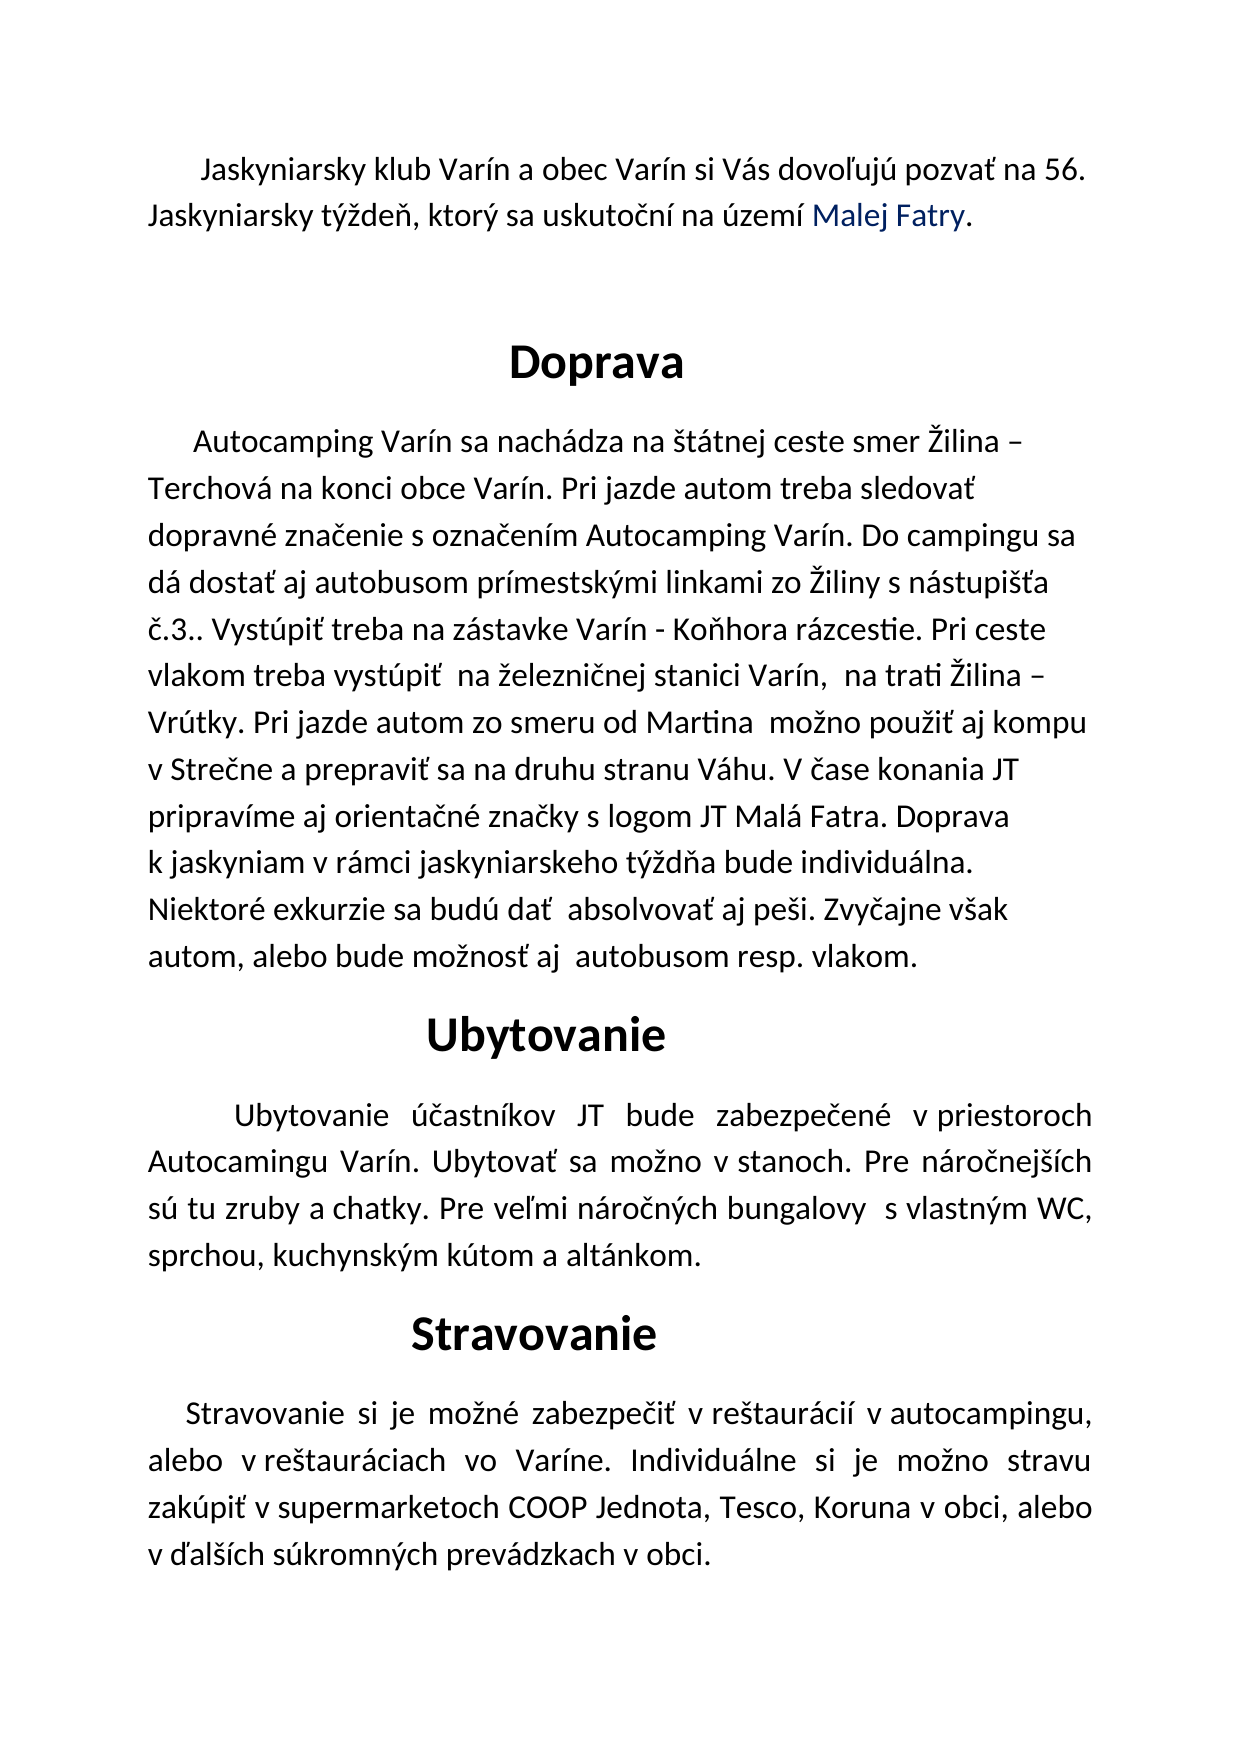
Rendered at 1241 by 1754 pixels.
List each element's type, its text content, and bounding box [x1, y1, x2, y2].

text Doprava [148, 329, 1093, 391]
text Ubytovanie [148, 1003, 1093, 1064]
text Stravovanie si je možné zabezpečiť v reštaurácií v autocampingu, alebo v reštauráciach vo Varíne. Individuálne si je možno stravu zakúpiť v supermarketoch COOP Jednota, Tesco, Koruna v obci, alebo v ďalších súkromných prevádzkach v obci. [148, 1392, 1093, 1573]
text Ubytovanie účastníkov JT bude zabezpečené v priestoroch Autocamingu Varín. Ubytovať sa možno v stanoch. Pre náročnejších sú tu zruby a chatky. Pre veľmi náročných bungalovy s vlastným WC, sprchou, kuchynským kútom a altánkom. [148, 1093, 1093, 1274]
text Stravovanie [148, 1301, 1093, 1362]
text Autocamping Varín sa nachádza na štátnej ceste smer Žilina – Terchová na konci obce Varín. Pri jazde autom treba sledovať dopravné značenie s označením Autocamping Varín. Do campingu sa dá dostať aj autobusom prímestskými linkami zo Žiliny s nástupišťa č.3.. Vystúpiť treba na zástavke Varín - Koňhora rázcestie. Pri ceste vlakom treba vystúpiť na železničnej stanici Varín, na trati Žilina – Vrútky. Pri jazde autom zo smeru od Martina možno použiť aj kompu v Strečne a prepraviť sa na druhu stranu Váhu. V čase konania JT pripravíme aj orientačné značky s logom JT Malá Fatra. Doprava k jaskyniam v rámci jaskyniarskeho týždňa bude individuálna. Niektoré exkurzie sa budú dať absolvovať aj peši. Zvyčajne však autom, alebo bude možnosť aj autobusom resp. vlakom. [148, 421, 1093, 976]
text Jaskyniarsky klub Varín a obec Varín si Vás dovoľujú pozvať na 56. Jaskyniarsky týždeň, ktorý sa uskutoční na území Malej Fatry. [148, 148, 1093, 235]
